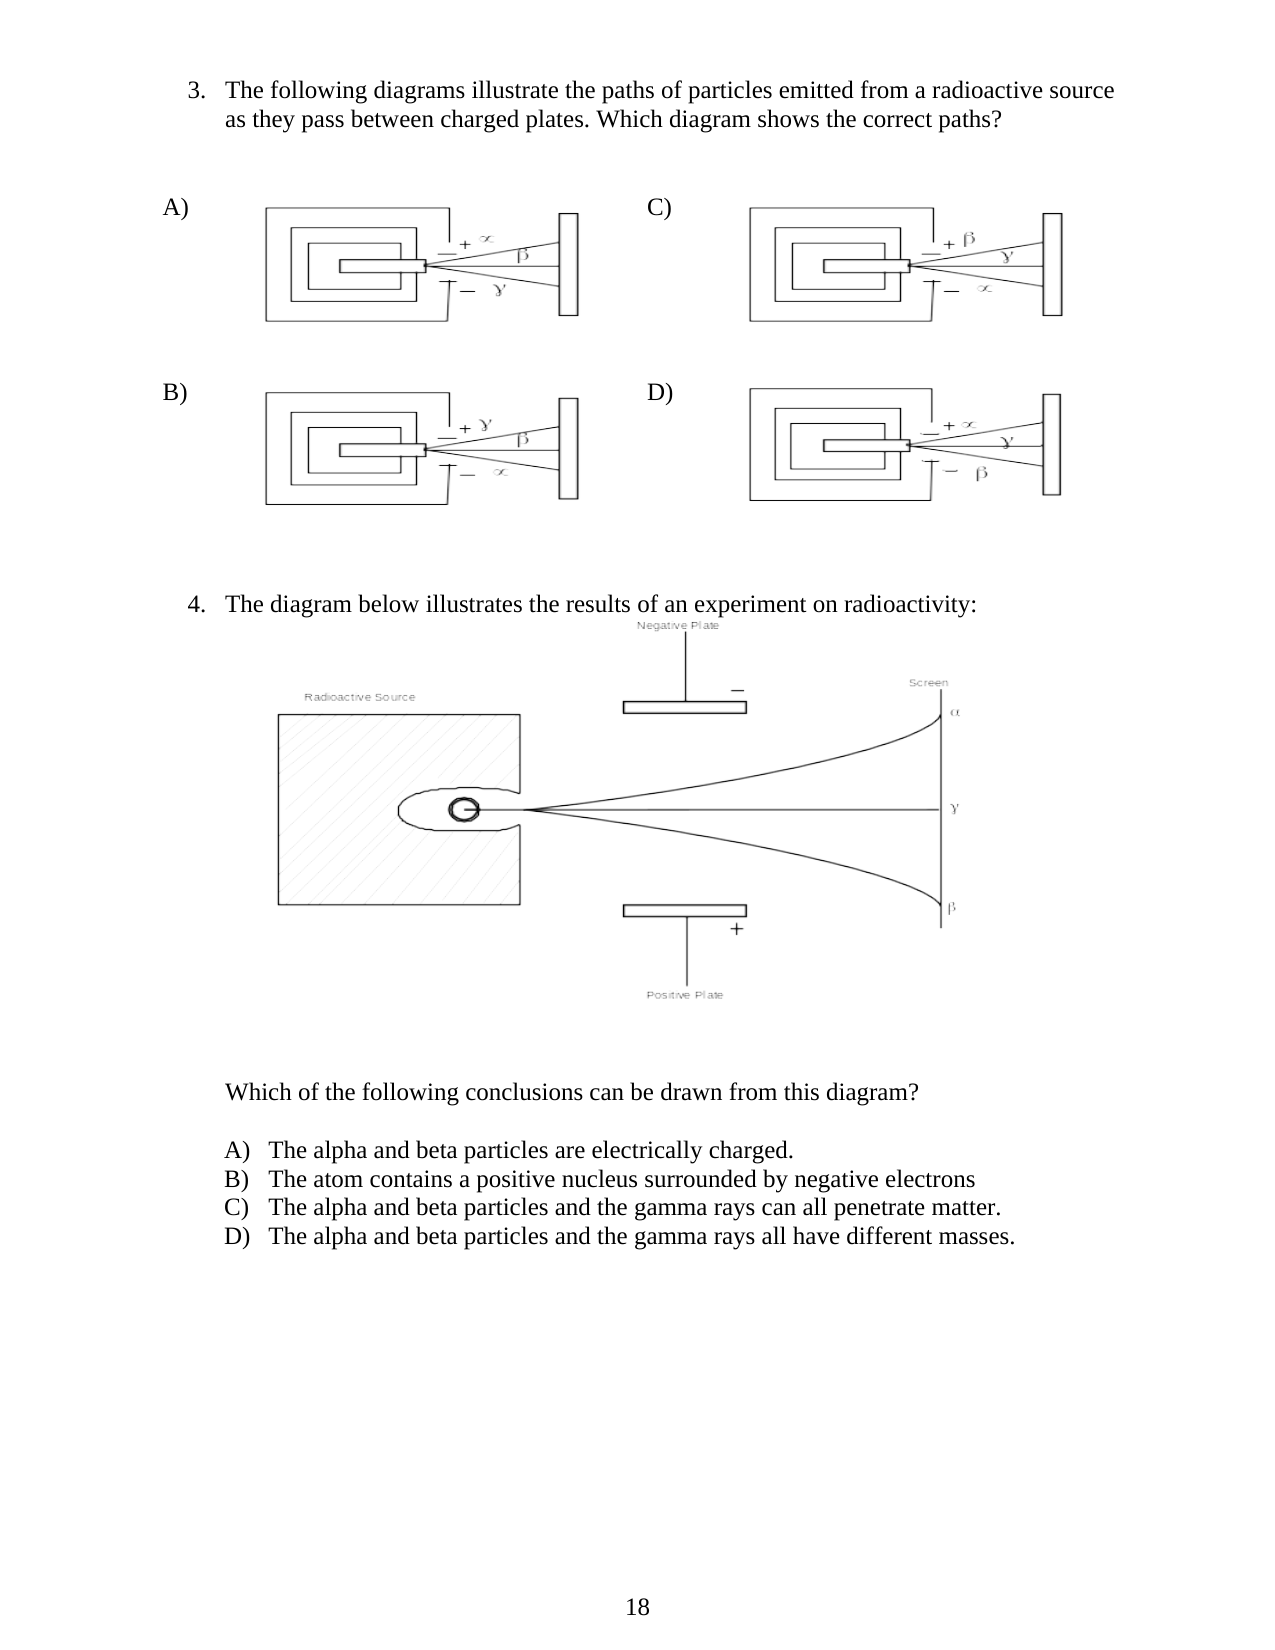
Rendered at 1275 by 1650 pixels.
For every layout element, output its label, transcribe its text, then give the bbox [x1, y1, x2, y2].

table_cell D) [635, 348, 711, 530]
list The following diagrams illustrate the paths of particles emitted from a radioactive source as they pass between charged plates. Which diagram shows the correct paths? [187, 75, 1125, 132]
table_header [228, 163, 634, 346]
table_cell [228, 348, 634, 530]
table_header [712, 163, 1118, 346]
list The alpha and beta particles and the gamma rays can all penetrate matter. [224, 1192, 1125, 1221]
text Which of the following conclusions can be drawn from this diagram? [150, 1077, 1125, 1106]
table_cell [712, 348, 1118, 530]
list The diagram below illustrates the results of an experiment on radioactivity: [187, 589, 1125, 617]
table_header C) [635, 163, 711, 346]
list The atom contains a positive nucleus surrounded by negative electrons [224, 1164, 1125, 1192]
table_header A) [151, 163, 227, 346]
list The alpha and beta particles and the gamma rays all have different masses. [224, 1221, 1125, 1250]
table_cell B) [151, 348, 227, 530]
list The alpha and beta particles are electrically charged. [224, 1135, 1125, 1164]
